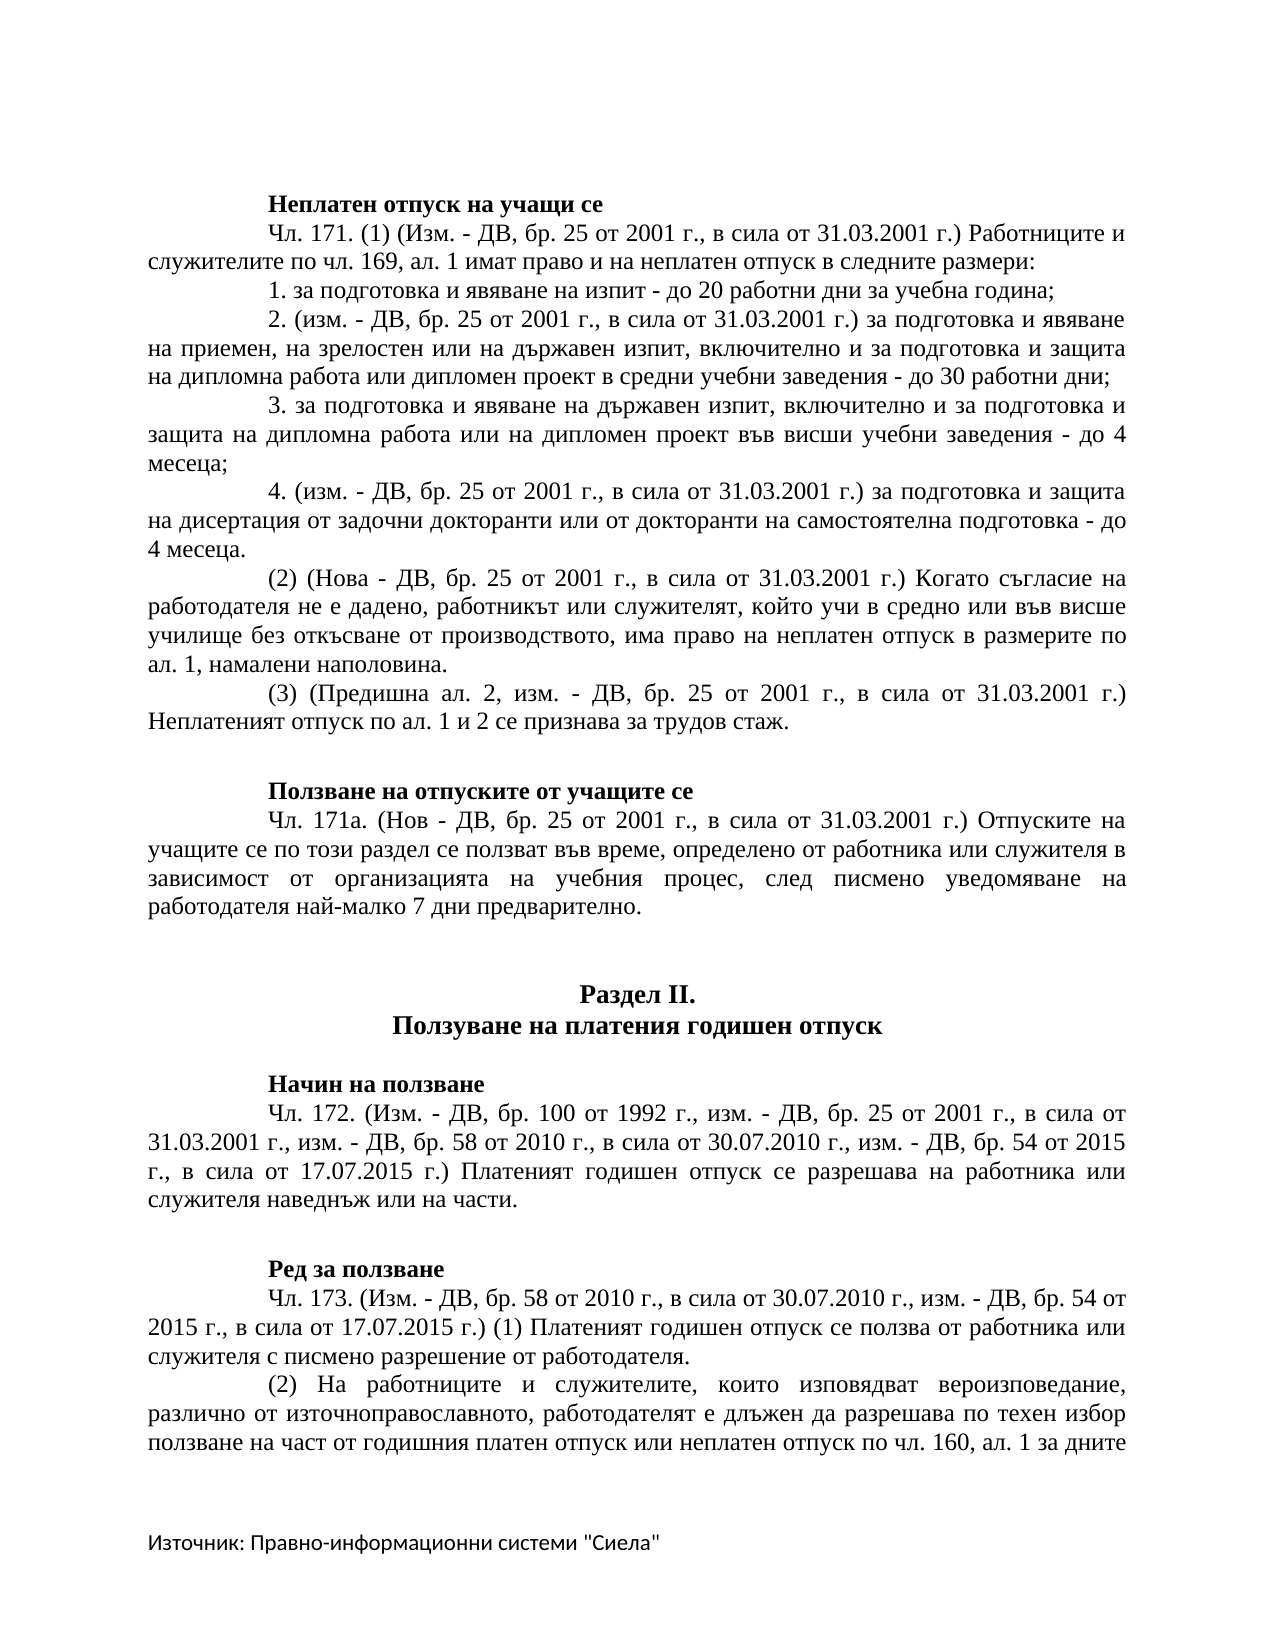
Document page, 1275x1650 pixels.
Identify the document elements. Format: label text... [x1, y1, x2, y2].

text Раздел II. Ползуване на платения годишен отпуск [148, 978, 1127, 1040]
text Чл. 171а. (Нов - ДВ, бр. 25 от 2001 г., в сила от 31.03.2001 г.) Отпуските на учащите се по този раздел се ползват във време, определено от работника или служителя в зависимост от организацията на учебния процес, след писмено уведомяване на работодателя най-малко 7 дни предварително. [148, 805, 1127, 920]
text Чл. 173. (Изм. - ДВ, бр. 58 от 2010 г., в сила от 30.07.2010 г., изм. - ДВ, бр. 54 от 2015 г., в сила от 17.07.2015 г.) (1) Платеният годишен отпуск се ползва от работника или служителя с писмено разрешение от работодателя. [148, 1283, 1127, 1369]
text (3) (Предишна ал. 2, изм. - ДВ, бр. 25 от 2001 г., в сила от 31.03.2001 г.) Неплатеният отпуск по ал. 1 и 2 се признава за трудов стаж. [148, 678, 1127, 735]
text Чл. 171. (1) (Изм. - ДВ, бр. 25 от 2001 г., в сила от 31.03.2001 г.) Работниците и служителите по чл. 169, ал. 1 имат право и на неплатен отпуск в следните размери: [148, 218, 1127, 275]
text 4. (изм. - ДВ, бр. 25 от 2001 г., в сила от 31.03.2001 г.) за подготовка и защита на дисертация от задочни докторанти или от докторанти на самостоятелна подготовка - до 4 месеца. [148, 476, 1127, 563]
text Начин на ползване [148, 1069, 1127, 1098]
text 3. за подготовка и явяване на държавен изпит, включително и за подготовка и защита на дипломна работа или на дипломен проект във висши учебни заведения - до 4 месеца; [148, 390, 1127, 476]
text Ползване на отпуските от учащите се [148, 776, 1127, 805]
text 2. (изм. - ДВ, бр. 25 от 2001 г., в сила от 31.03.2001 г.) за подготовка и явяване на приемен, на зрелостен или на държавен изпит, включително и за подготовка и защита на дипломна работа или дипломен проект в средни учебни заведения - до 30 работни дни; [148, 304, 1127, 390]
text Неплатен отпуск на учащи се [148, 189, 1127, 218]
text 1. за подготовка и явяване на изпит - до 20 работни дни за учебна година; [148, 275, 1127, 304]
text Ред за ползване [148, 1254, 1127, 1283]
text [148, 1369, 1127, 1456]
text Чл. 172. (Изм. - ДВ, бр. 100 от 1992 г., изм. - ДВ, бр. 25 от 2001 г., в сила от 31.03.2001 г., изм. - ДВ, бр. 58 от 2010 г., в сила от 30.07.2010 г., изм. - ДВ, бр. 54 от 2015 г., в сила от 17.07.2015 г.) Платеният годишен отпуск се разрешава на работника или служителя наведнъж или на части. [148, 1098, 1127, 1213]
text (2) (Нова - ДВ, бр. 25 от 2001 г., в сила от 31.03.2001 г.) Когато съгласие на работодателя не е дадено, работникът или служителят, който учи в средно или във висше училище без откъсване от производството, има право на неплатен отпуск в размерите по ал. 1, намалени наполовина. [148, 563, 1127, 678]
